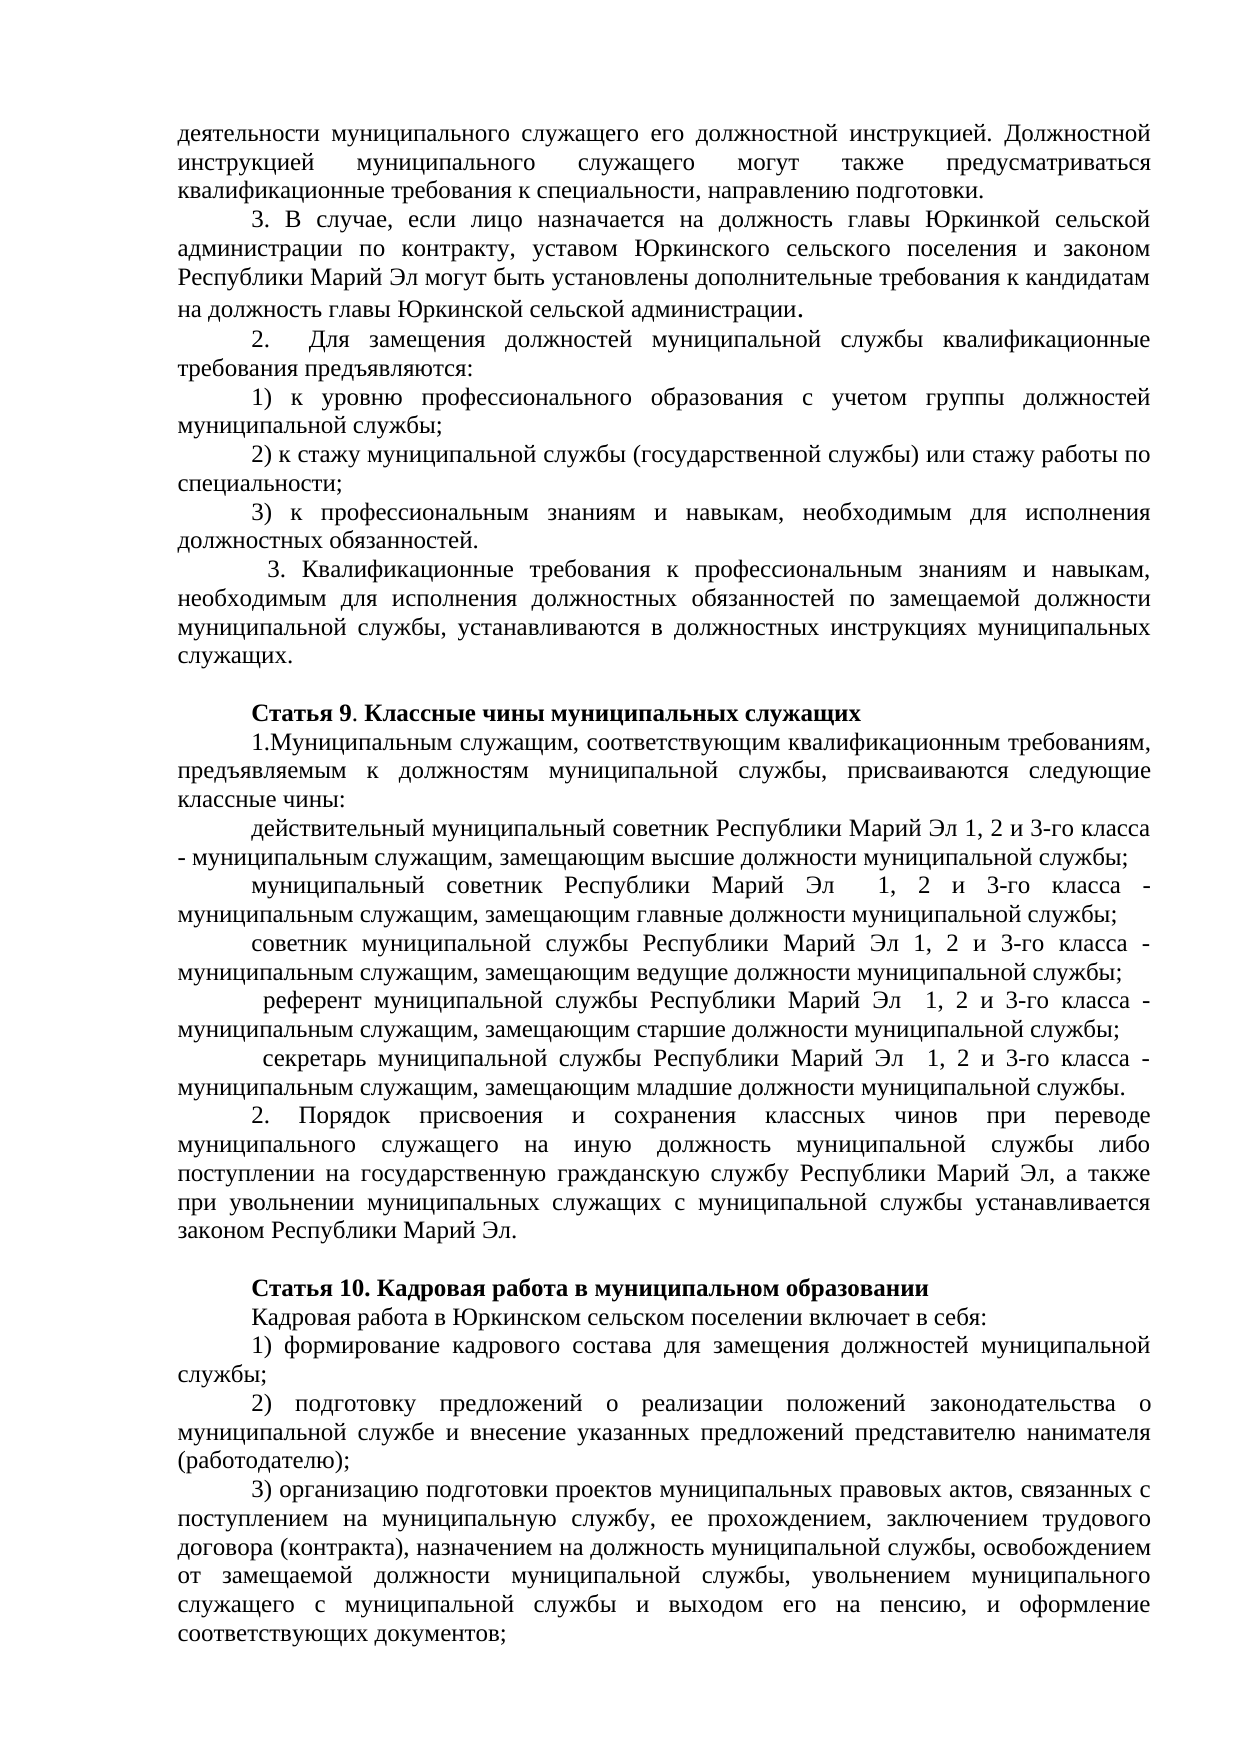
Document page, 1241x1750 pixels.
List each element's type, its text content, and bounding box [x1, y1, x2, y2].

text 2) подготовку предложений о реализации положений законодательства о муниципальной службе и внесение указанных предложений представителю нанимателя (работодателю); [177, 1388, 1152, 1474]
text 1) формирование кадрового состава для замещения должностей муниципальной службы; [177, 1330, 1152, 1388]
text советник муниципальной службы Республики Марий Эл 1, 2 и 3-го класса - муниципальным служащим, замещающим ведущие должности муниципальной службы; [177, 928, 1152, 985]
text 2) к стажу муниципальной службы (государственной службы) или стажу работы по специальности; [177, 439, 1152, 497]
text 2. Для замещения должностей муниципальной службы квалификационные требования предъявляются: [177, 324, 1152, 382]
text 3) к профессиональным знаниям и навыкам, необходимым для исполнения должностных обязанностей. [177, 497, 1152, 554]
text 3. Квалификационные требования к профессиональным знаниям и навыкам, необходимым для исполнения должностных обязанностей по замещаемой должности муниципальной службы, устанавливаются в должностных инструкциях муниципальных служащих. [177, 554, 1152, 669]
text 2. Порядок присвоения и сохранения классных чинов при переводе муниципального служащего на иную должность муниципальной службы либо поступлении на государственную гражданскую службу Республики Марий Эл, а также при увольнении муниципальных служащих с муниципальной службы устанавливается законом Республики Марий Эл. [177, 1100, 1152, 1244]
text Кадровая работа в Юркинском сельском поселении включает в себя: [177, 1302, 1152, 1330]
text секретарь муниципальной службы Республики Марий Эл 1, 2 и 3-го класса - муниципальным служащим, замещающим младшие должности муниципальной службы. [177, 1043, 1152, 1100]
text 1) к уровню профессионального образования с учетом группы должностей муниципальной службы; [177, 382, 1152, 439]
text 3. В случае, если лицо назначается на должность главы Юркинкой сельской администрации по контракту, уставом Юркинского сельского поселения и законом Республики Марий Эл могут быть установлены дополнительные требования к кандидатам на должность главы Юркинской сельской администрации. [177, 204, 1152, 324]
text Статья 10. Кадровая работа в муниципальном образовании [177, 1273, 1152, 1302]
text референт муниципальной службы Республики Марий Эл 1, 2 и 3-го класса - муниципальным служащим, замещающим старшие должности муниципальной службы; [177, 985, 1152, 1043]
text действительный муниципальный советник Республики Марий Эл 1, 2 и 3-го класса - муниципальным служащим, замещающим высшие должности муниципальной службы; [177, 813, 1152, 870]
text 1.Муниципальным служащим, соответствующим квалификационным требованиям, предъявляемым к должностям муниципальной службы, присваиваются следующие классные чины: [177, 727, 1152, 813]
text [177, 118, 1152, 204]
text Статья 9. Классные чины муниципальных служащих [177, 698, 1152, 727]
text муниципальный советник Республики Марий Эл 1, 2 и 3-го класса - муниципальным служащим, замещающим главные должности муниципальной службы; [177, 870, 1152, 928]
text 3) организацию подготовки проектов муниципальных правовых актов, связанных с поступлением на муниципальную службу, ее прохождением, заключением трудового договора (контракта), назначением на должность муниципальной службы, освобождением от замещаемой должности муниципальной службы, увольнением муниципального служащего с муниципальной службы и выходом его на пенсию, и оформление соответствующих документов; [177, 1474, 1152, 1647]
